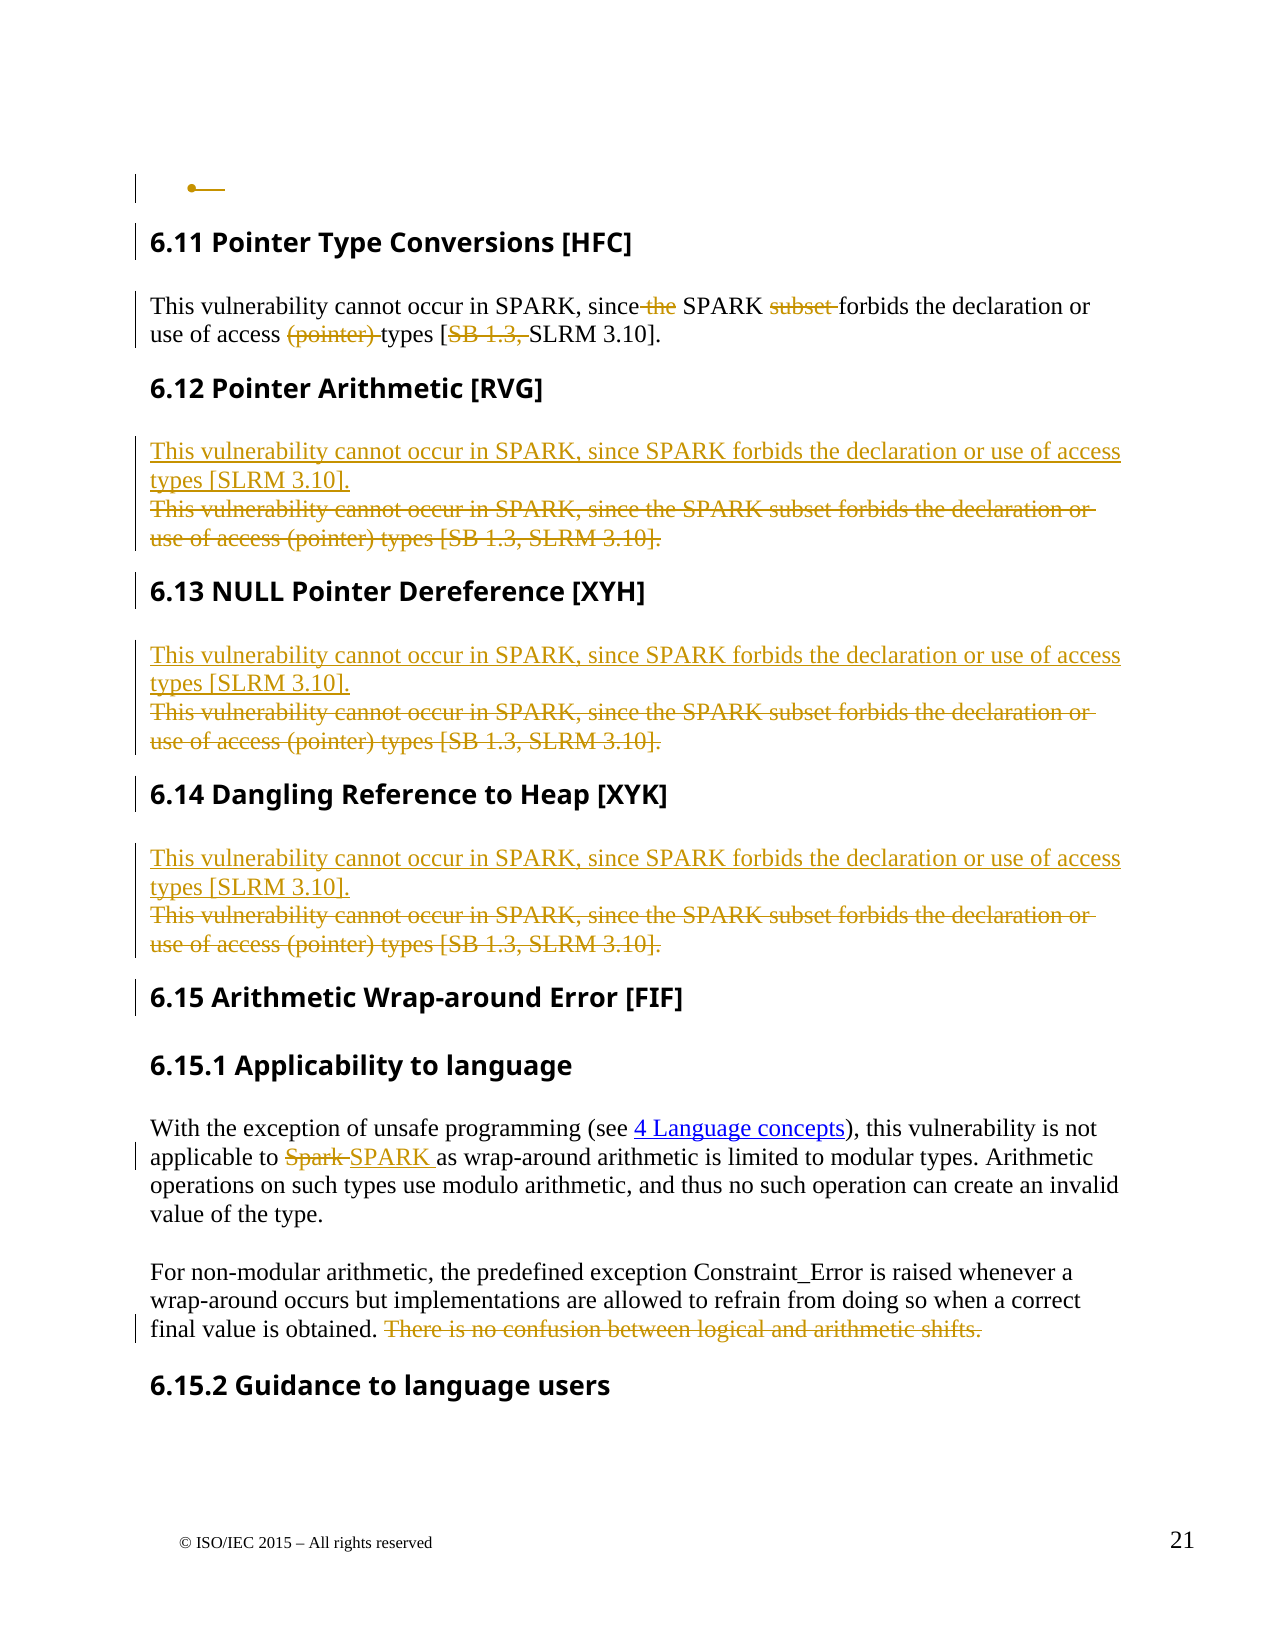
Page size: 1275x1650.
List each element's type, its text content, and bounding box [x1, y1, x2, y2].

text With the exception of unsafe programming (see 4 Language concepts), this vulnerability is not applicable to as wrap-around arithmetic is limited to modular types. Arithmetic operations on such types use modulo arithmetic, and thus no such operation can create an invalid value of the type. [150, 1113, 1125, 1228]
subtitle 6.13 NULL Pointer Dereference [XYH] [150, 572, 1125, 609]
subtitle 6.15.1 Applicability to language [150, 1046, 1125, 1083]
text This vulnerability cannot occur in SPARK, since SPARK forbids the declaration or use of access types [SLRM 3.10]. [150, 291, 1125, 348]
subtitle 6.15.2 Guidance to language users [150, 1366, 1125, 1403]
subtitle 6.15 Arithmetic Wrap-around Error [FIF] [150, 979, 1125, 1016]
text For non-modular arithmetic, the predefined exception Constraint_Error is raised whenever a wrap-around occurs but implementations are allowed to refrain from doing so when a correct final value is obtained. [150, 1257, 1125, 1343]
subtitle 6.12 Pointer Arithmetic [RVG] [150, 369, 1125, 406]
subtitle 6.14 Dangling Reference to Heap [XYK] [150, 776, 1125, 812]
subtitle 6.11 Pointer Type Conversions [HFC] [150, 223, 1125, 260]
